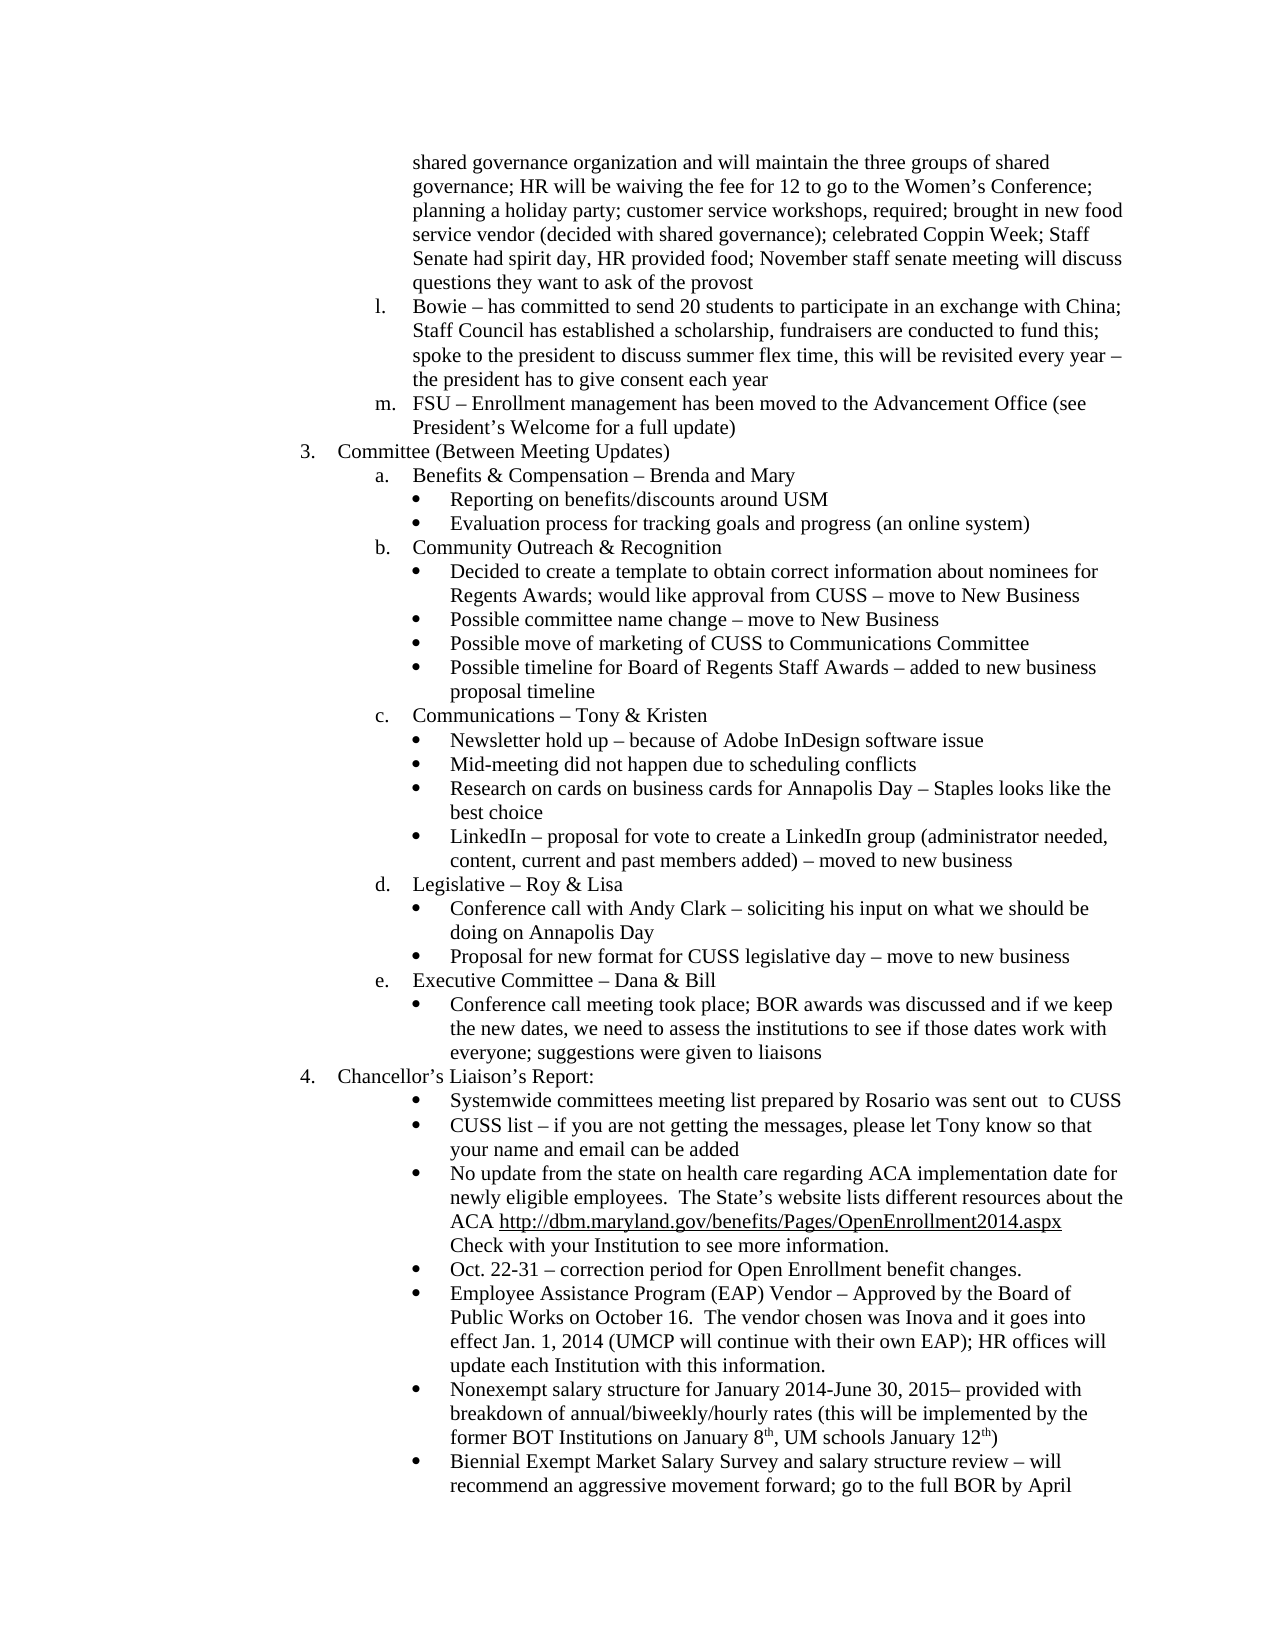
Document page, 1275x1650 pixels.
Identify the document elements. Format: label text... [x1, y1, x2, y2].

list Conference call with Andy Clark – soliciting his input on what we should be doing on Annapolis Day [412, 896, 1125, 944]
list Possible timeline for Board of Regents Staff Awards – added to new business proposal timeline [412, 655, 1125, 703]
list FSU – Enrollment management has been moved to the Advancement Office (see President’s Welcome for a full update) [375, 391, 1125, 439]
list Committee (Between Meeting Updates) [300, 439, 1125, 463]
list Mid-meeting did not happen due to scheduling conflicts [412, 752, 1125, 776]
list LinkedIn – proposal for vote to create a LinkedIn group (administrator needed, content, current and past members added) – moved to new business [412, 824, 1125, 872]
list Systemwide committees meeting list prepared by Rosario was sent out to CUSS [412, 1088, 1125, 1112]
list Executive Committee – Dana & Bill [375, 968, 1125, 992]
list Reporting on benefits/discounts around USM [412, 487, 1125, 511]
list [375, 150, 1125, 294]
list Possible committee name change – move to New Business [412, 607, 1125, 631]
list Conference call meeting took place; BOR awards was discussed and if we keep the new dates, we need to assess the institutions to see if those dates work with everyone; suggestions were given to liaisons [412, 992, 1125, 1064]
list Biennial Exempt Market Salary Survey and salary structure review – will recommend an aggressive movement forward; go to the full BOR by April [412, 1449, 1125, 1497]
list Proposal for new format for CUSS legislative day – move to new business [412, 944, 1125, 968]
list Community Outreach & Recognition [375, 535, 1125, 559]
list Research on cards on business cards for Annapolis Day – Staples looks like the best choice [412, 776, 1125, 824]
list Benefits & Compensation – Brenda and Mary [375, 463, 1125, 487]
list CUSS list – if you are not getting the messages, please let Tony know so that your name and email can be added [412, 1112, 1125, 1161]
list No update from the state on health care regarding ACA implementation date for newly eligible employees. The State’s website lists different resources about the ACA http://dbm.maryland.gov/benefits/Pages/OpenEnrollment2014.aspx Check with your Institution to see more information. [412, 1161, 1125, 1257]
list Communications – Tony & Kristen [375, 703, 1125, 727]
list Oct. 22-31 – correction period for Open Enrollment benefit changes. [412, 1257, 1125, 1281]
list Nonexempt salary structure for January 2014-June 30, 2015– provided with breakdown of annual/biweekly/hourly rates (this will be implemented by the former BOT Institutions on January 8th, UM schools January 12th) [412, 1377, 1125, 1449]
list Evaluation process for tracking goals and progress (an online system) [412, 511, 1125, 535]
list Employee Assistance Program (EAP) Vendor – Approved by the Board of Public Works on October 16. The vendor chosen was Inova and it goes into effect Jan. 1, 2014 (UMCP will continue with their own EAP); HR offices will update each Institution with this information. [412, 1281, 1125, 1377]
list Legislative – Roy & Lisa [375, 872, 1125, 896]
list Bowie – has committed to send 20 students to participate in an exchange with China; Staff Council has established a scholarship, fundraisers are conducted to fund this; spoke to the president to discuss summer flex time, this will be revisited every year – the president has to give consent each year [375, 294, 1125, 391]
list Chancellor’s Liaison’s Report: [300, 1064, 1125, 1088]
list Newsletter hold up – because of Adobe InDesign software issue [412, 727, 1125, 752]
list Possible move of marketing of CUSS to Communications Committee [412, 631, 1125, 655]
list Decided to create a template to obtain correct information about nominees for Regents Awards; would like approval from CUSS – move to New Business [412, 559, 1125, 607]
